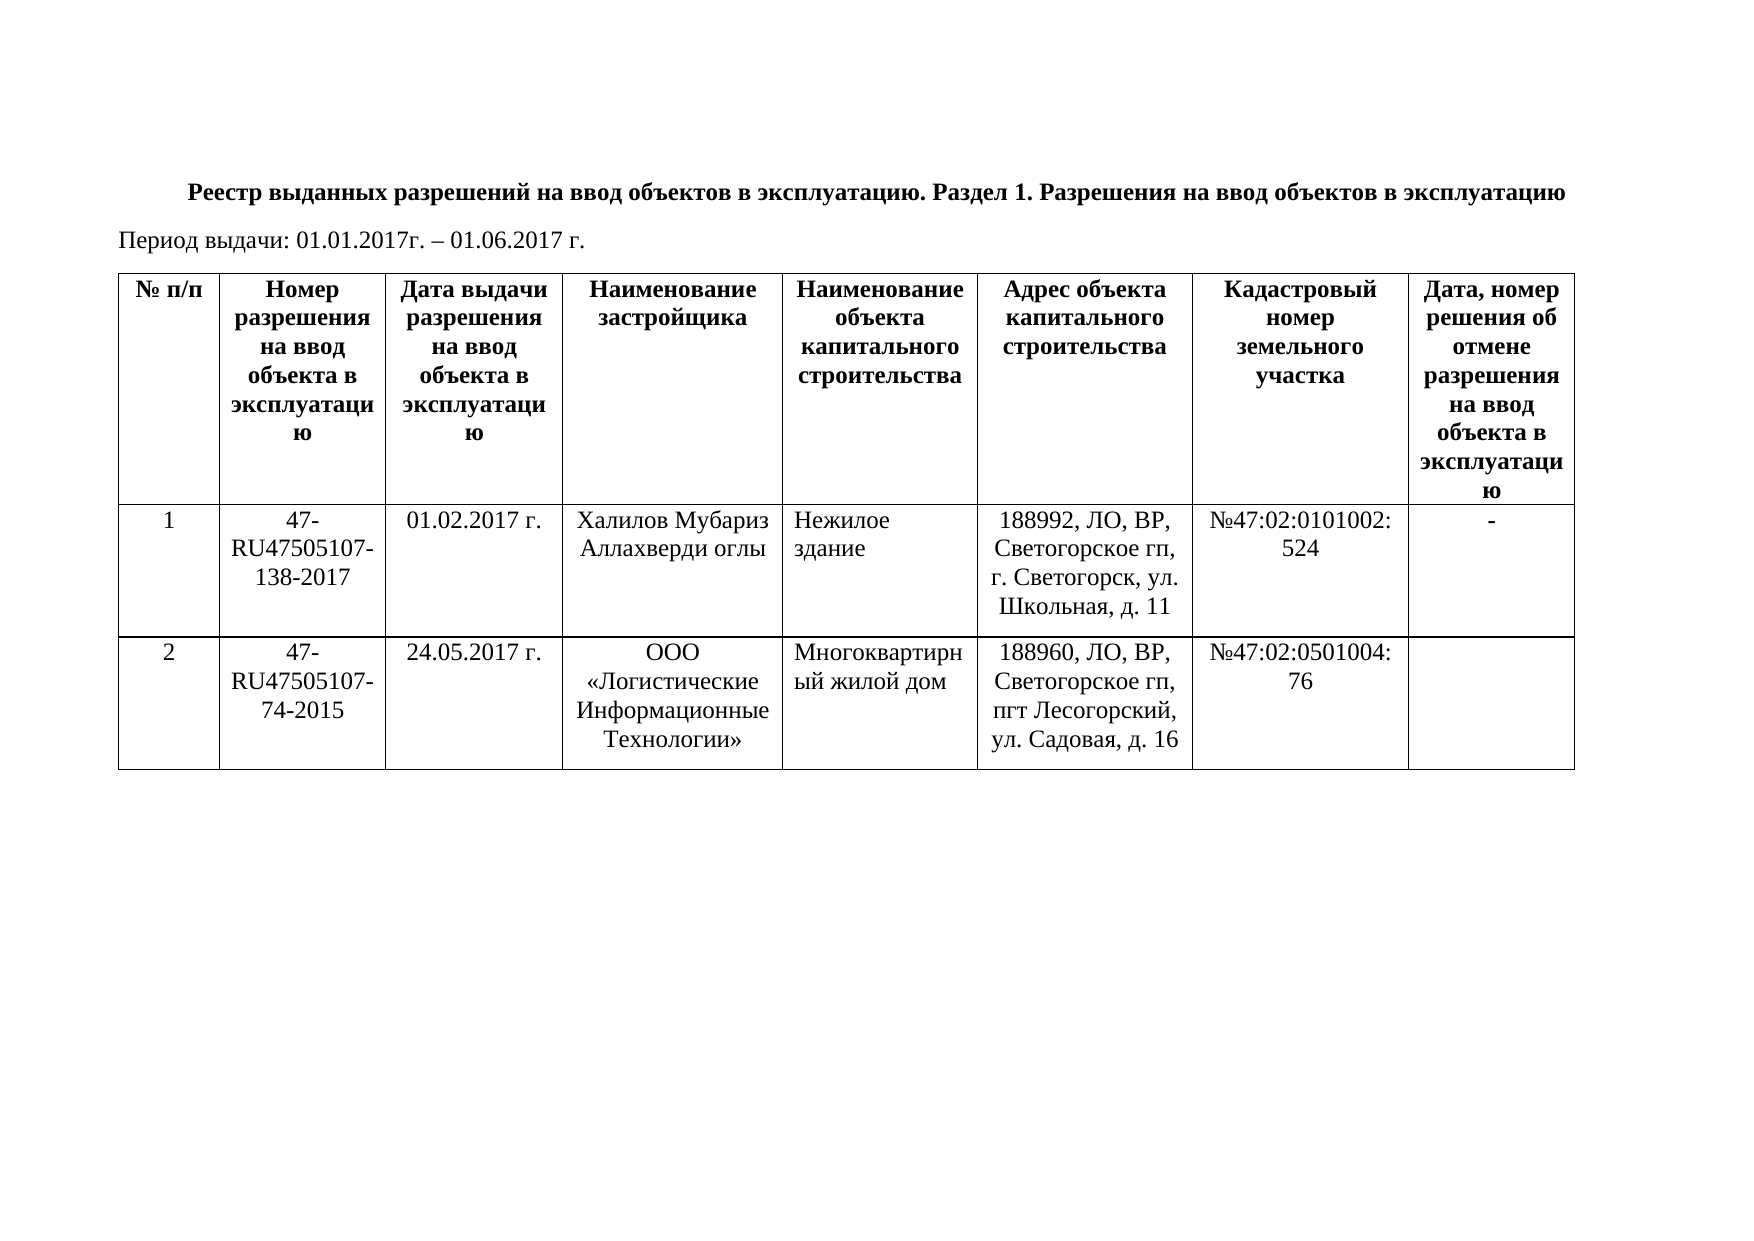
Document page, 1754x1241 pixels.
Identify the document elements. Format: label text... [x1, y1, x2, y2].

table_header Номер разрешения на ввод объекта в эксплуатацию [220, 274, 385, 504]
table_cell 24.05.2017 г. [386, 638, 562, 769]
text Период выдачи: 01.01.2017г. – 01.06.2017 г. [118, 225, 1636, 254]
table_header Наименование объекта капитального строительства [783, 274, 977, 504]
table_cell 1 [119, 505, 219, 636]
table_cell ООО «Логистические Информационные Технологии» [563, 638, 782, 769]
table_cell 47-RU47505107-74-2015 [220, 638, 385, 769]
text Реестр выданных разрешений на ввод объектов в эксплуатацию. Раздел 1. Разрешения на ввод объектов в эксплуатацию [118, 177, 1636, 206]
table_cell №47:02:0101002:524 [1193, 505, 1408, 636]
table_header Наименование застройщика [563, 274, 782, 504]
table_cell [1409, 638, 1574, 769]
table_header Дата, номер решения об отмене разрешения на ввод объекта в эксплуатацию [1409, 274, 1574, 504]
table_cell №47:02:0501004:76 [1193, 638, 1408, 769]
table_cell Халилов Мубариз Аллахверди оглы [563, 505, 782, 636]
table_cell 2 [119, 638, 219, 769]
table_header Адрес объекта капитального строительства [978, 274, 1192, 504]
table_cell 188960, ЛО, ВР, Светогорское гп, пгт Лесогорский, ул. Садовая, д. 16 [978, 638, 1192, 769]
table_header № п/п [119, 274, 219, 504]
table_header Дата выдачи разрешения на ввод объекта в эксплуатацию [386, 274, 562, 504]
table_cell 47-RU47505107-138-2017 [220, 505, 385, 636]
table_cell 01.02.2017 г. [386, 505, 562, 636]
table_cell 188992, ЛО, ВР, Светогорское гп, г. Светогорск, ул. Школьная, д. 11 [978, 505, 1192, 636]
table_cell - [1409, 505, 1574, 636]
table_header Кадастровый номер земельного участка [1193, 274, 1408, 504]
table_cell Многоквартирный жилой дом [783, 638, 977, 769]
table_cell Нежилое здание [783, 505, 977, 636]
